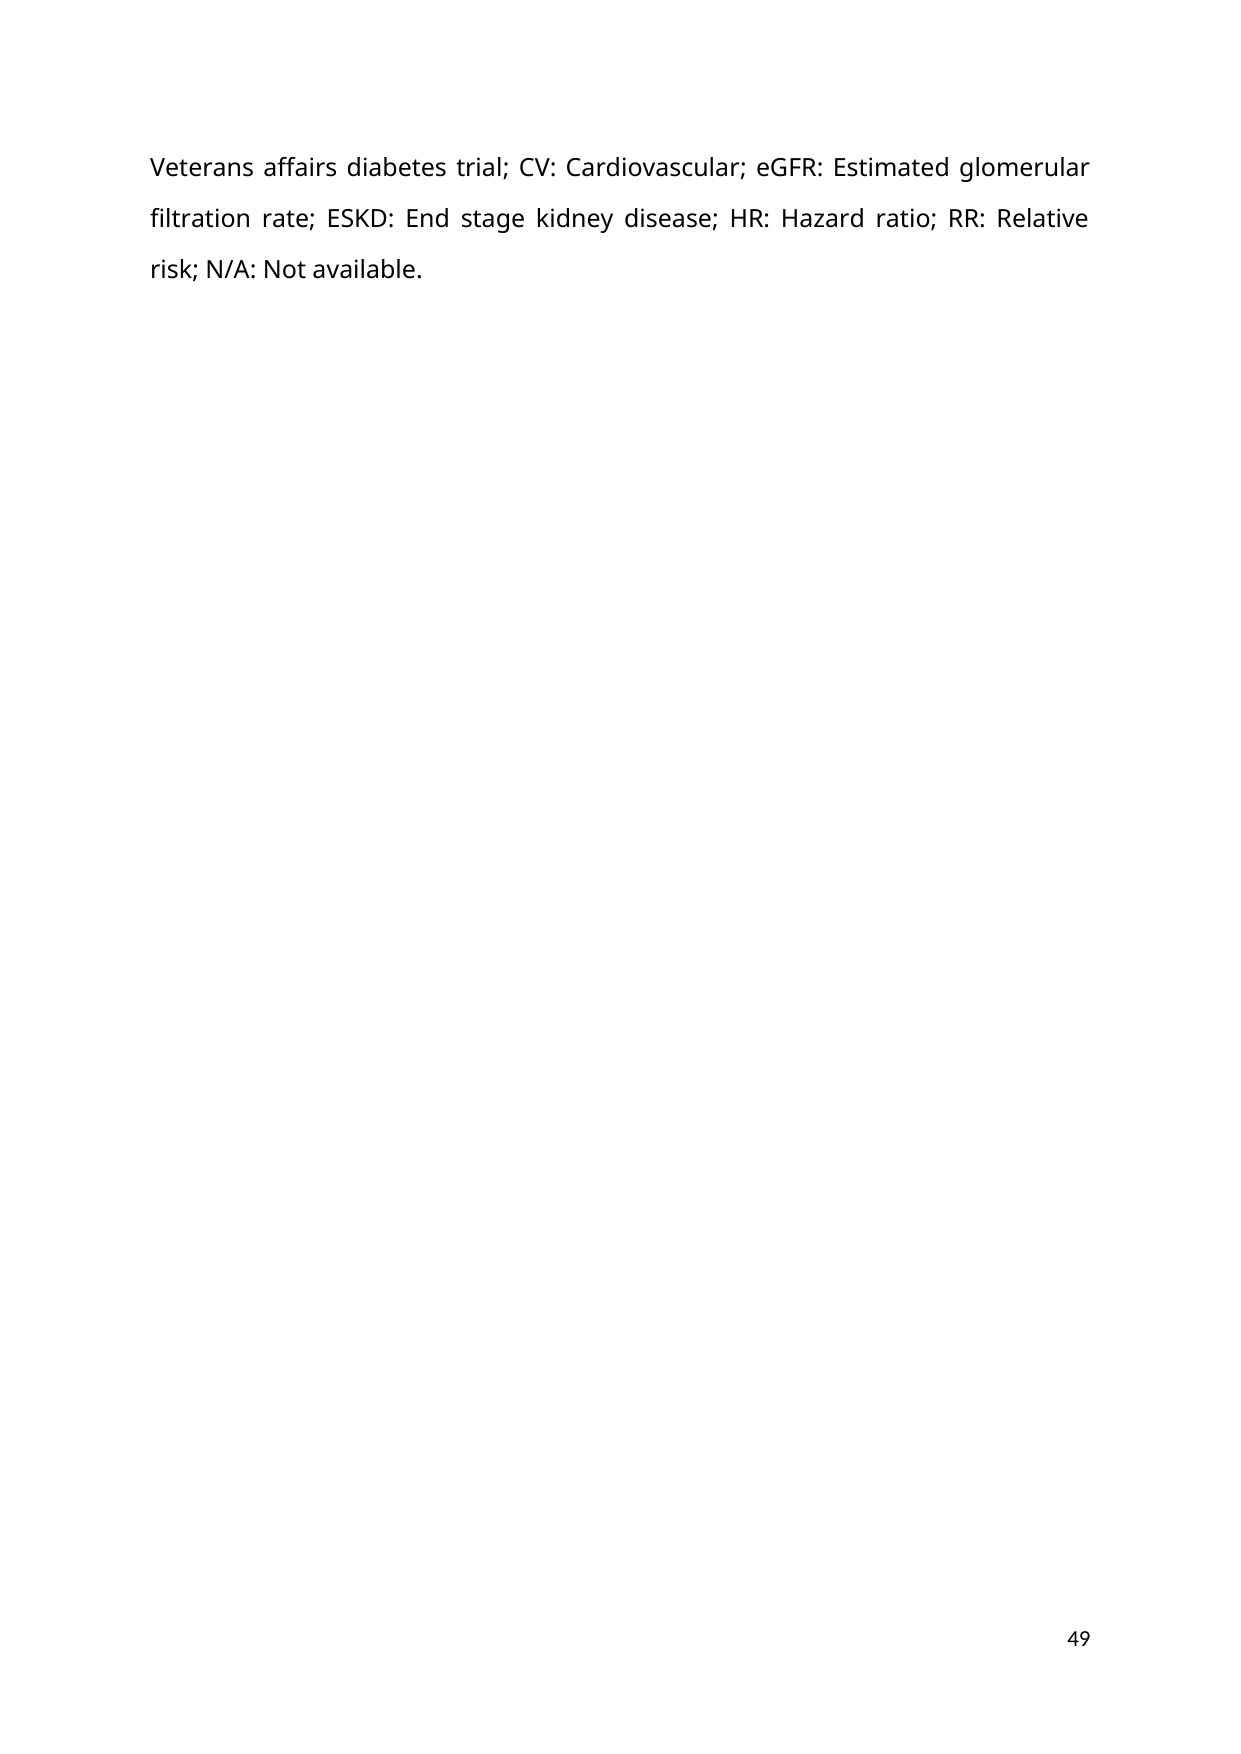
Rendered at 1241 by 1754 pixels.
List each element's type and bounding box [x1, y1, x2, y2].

text [150, 150, 1090, 286]
